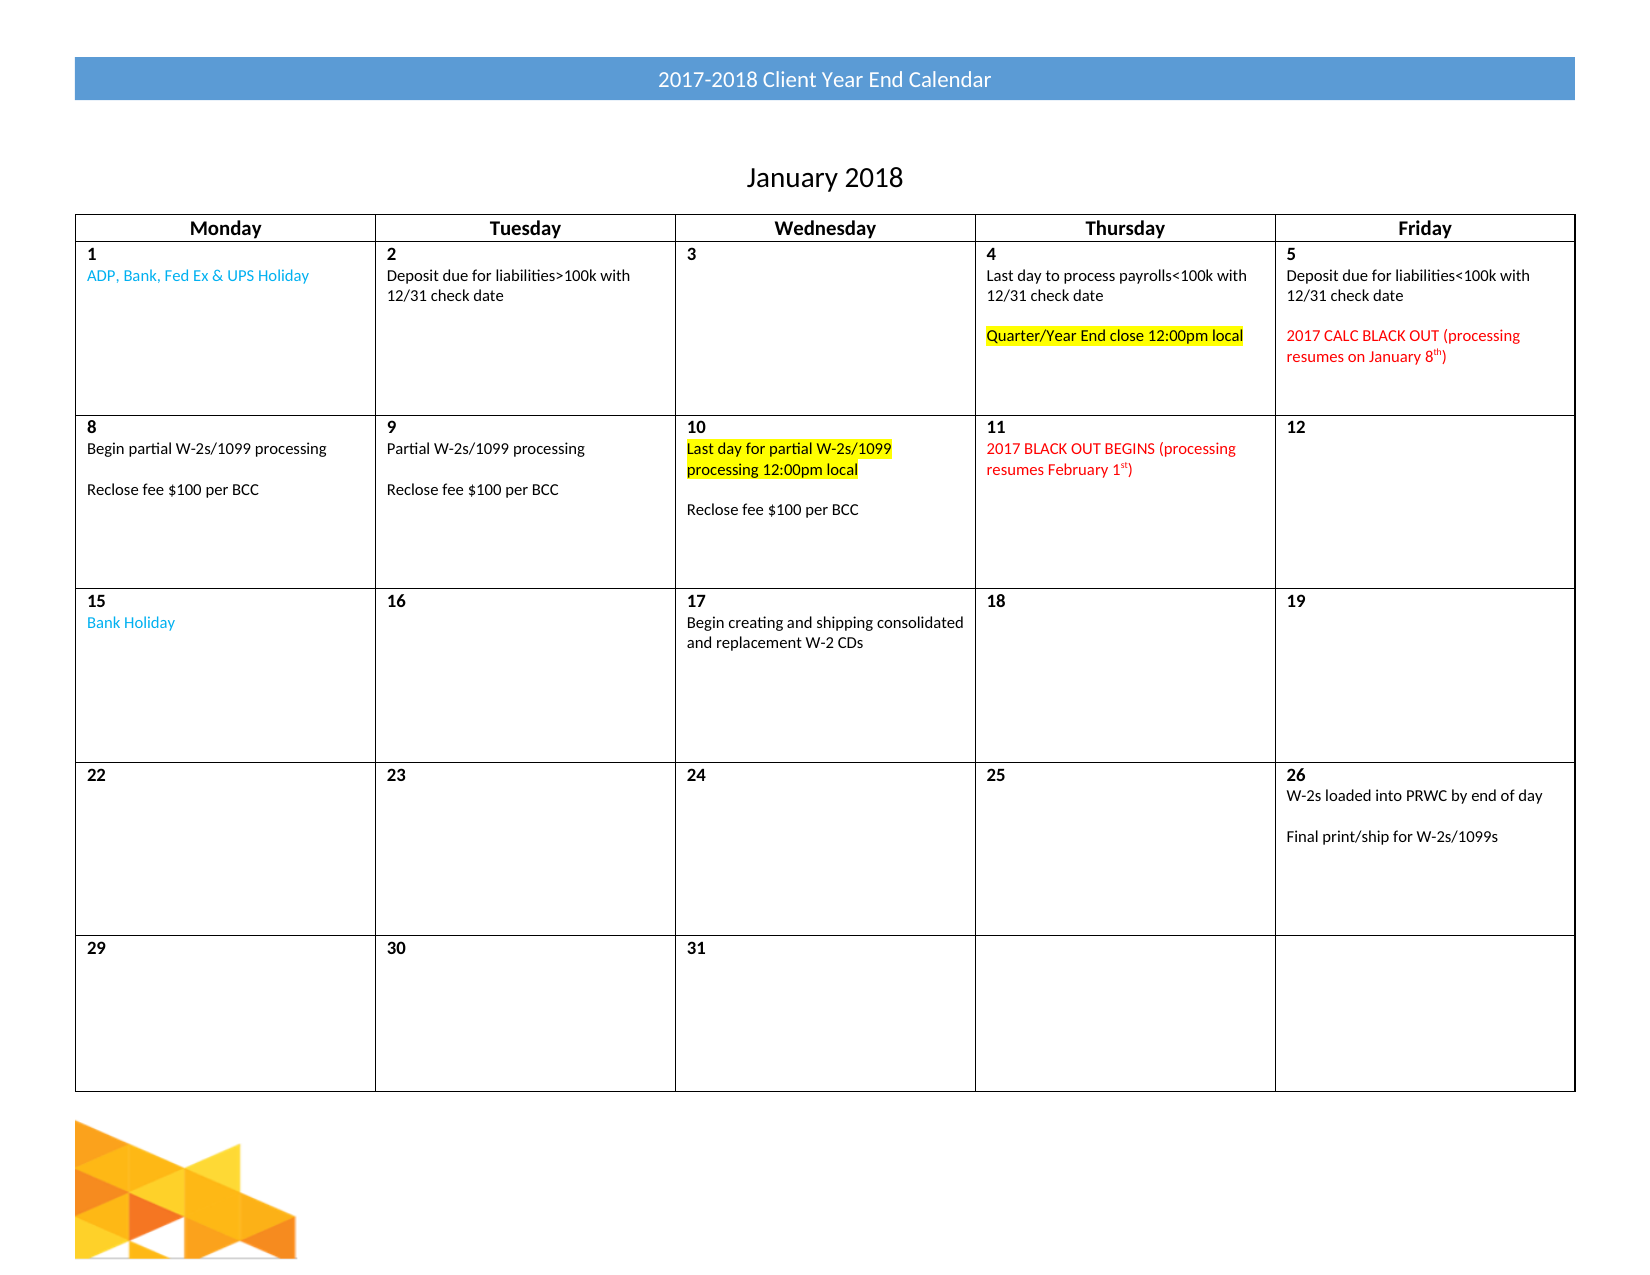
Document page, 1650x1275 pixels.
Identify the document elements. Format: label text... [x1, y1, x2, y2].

table_cell 18 [976, 589, 1275, 762]
table_cell 31 [676, 936, 975, 1091]
table_cell [1276, 936, 1574, 1091]
table_header Monday [76, 215, 375, 241]
table_cell 5 Deposit due for liabilities<100k with 12/31 check date 2017 CALC BLACK OUT (processing resumes on January 8th) [1276, 242, 1574, 414]
table_cell 8 Begin partial W-2s/1099 processing Reclose fee $100 per BCC [76, 416, 375, 588]
text January 2018 [75, 159, 1575, 195]
table_header Wednesday [676, 215, 975, 241]
table_cell 23 [376, 763, 675, 935]
table_cell 1 ADP, Bank, Fed Ex & UPS Holiday [76, 242, 375, 414]
table_header Friday [1276, 215, 1574, 241]
table_cell 19 [1276, 589, 1574, 762]
table_cell 29 [76, 936, 375, 1091]
table_cell 30 [376, 936, 675, 1091]
table_cell 11 2017 BLACK OUT BEGINS (processing resumes February 1st) [976, 416, 1275, 588]
table_cell 3 [676, 242, 975, 414]
table_cell 25 [976, 763, 1275, 935]
table_cell 17 Begin creating and shipping consolidated and replacement W-2 CDs [676, 589, 975, 762]
table_header Tuesday [376, 215, 675, 241]
table_cell 15 Bank Holiday [76, 589, 375, 762]
table_cell 4 Last day to process payrolls<100k with 12/31 check date Quarter/Year End close 12:00pm local [976, 242, 1275, 414]
table_cell 12 [1276, 416, 1574, 588]
table_cell 2 Deposit due for liabilities>100k with 12/31 check date [376, 242, 675, 414]
picture [75, 1115, 298, 1260]
table_header Thursday [976, 215, 1275, 241]
table_cell 10 Last day for partial W-2s/1099 processing 12:00pm local Reclose fee $100 per BCC [676, 416, 975, 588]
table_cell 22 [76, 763, 375, 935]
table_cell 26 W-2s loaded into PRWC by end of day Final print/ship for W-2s/1099s [1276, 763, 1574, 935]
table_cell [976, 936, 1275, 1091]
table_cell 24 [676, 763, 975, 935]
table_cell 16 [376, 589, 675, 762]
table_cell 9 Partial W-2s/1099 processing Reclose fee $100 per BCC [376, 416, 675, 588]
